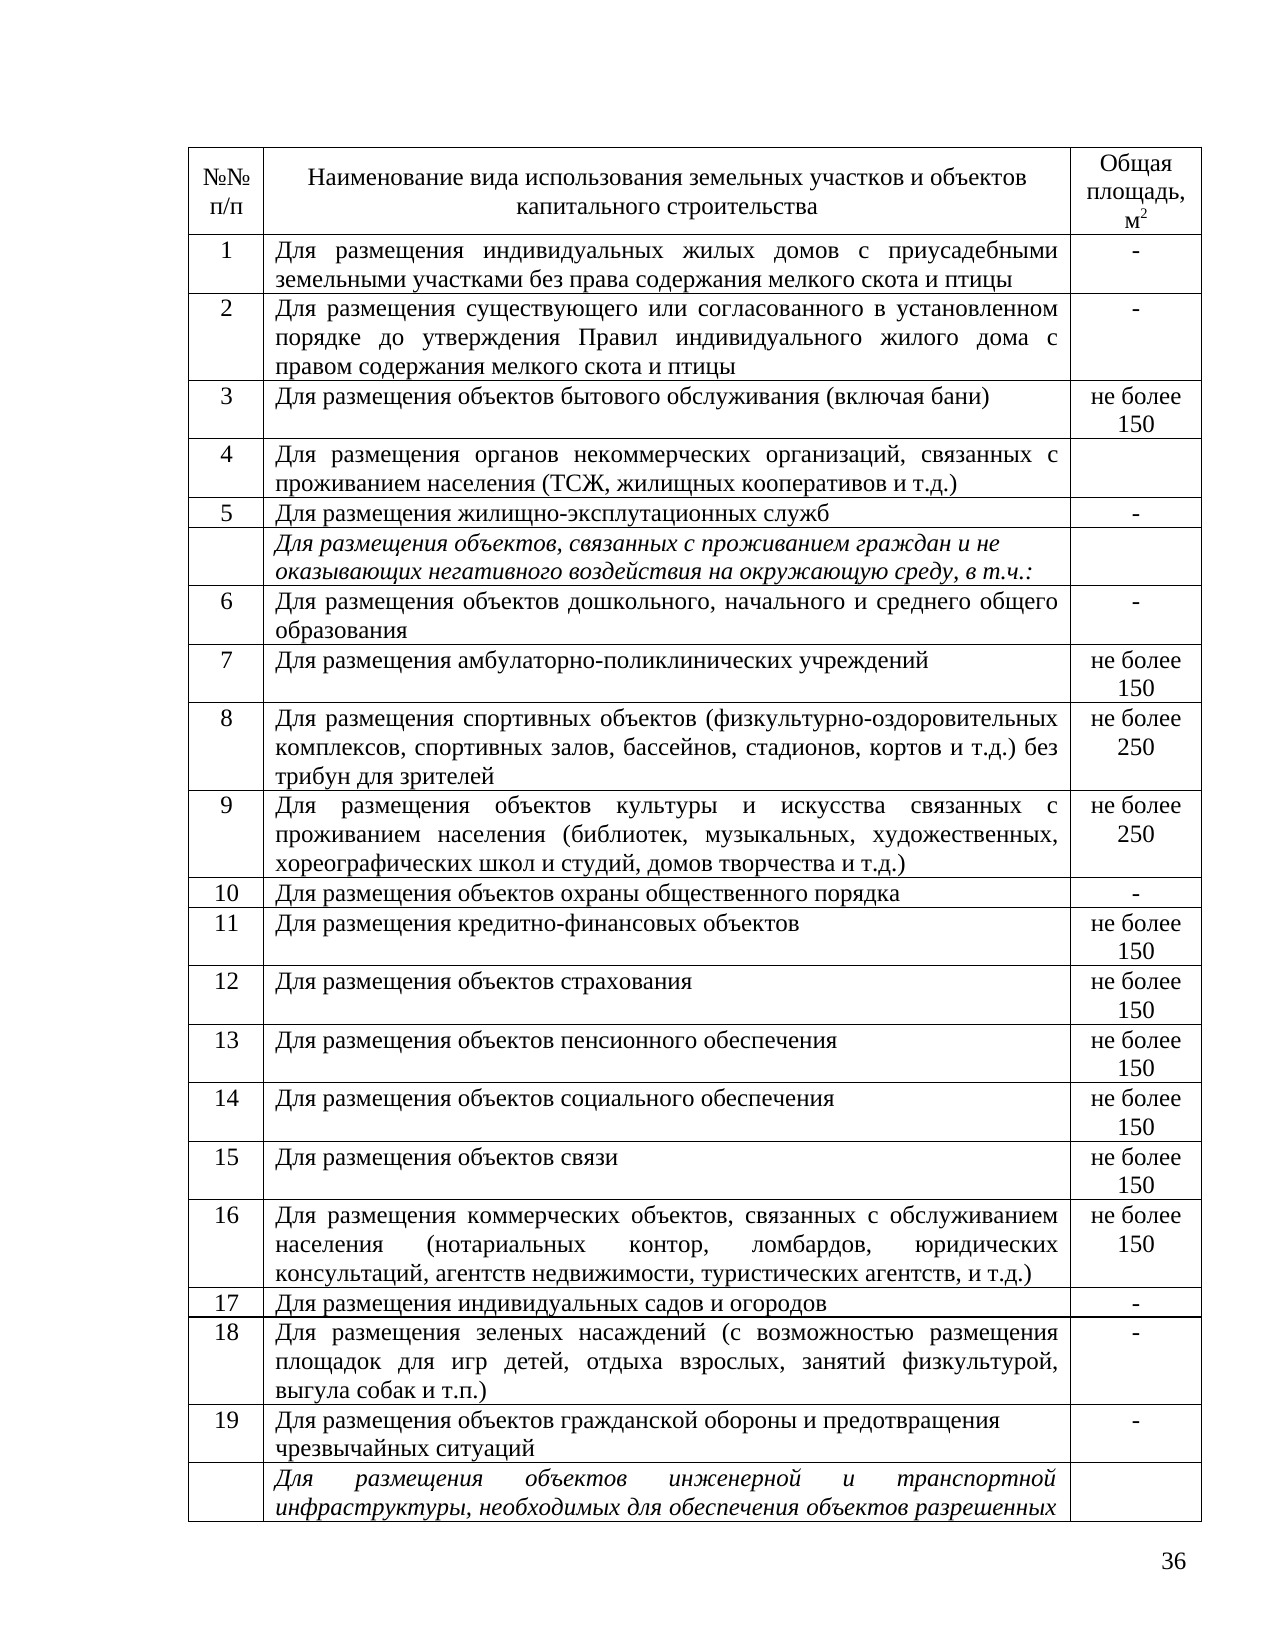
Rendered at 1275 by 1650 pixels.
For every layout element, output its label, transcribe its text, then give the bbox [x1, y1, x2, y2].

table_cell Для размещения объектов пенсионного обеспечения [264, 1025, 1070, 1082]
table_cell [1071, 439, 1201, 497]
table_cell Для размещения индивидуальных жилых домов с приусадебными земельными участками без права содержания мелкого скота и птицы [264, 235, 1070, 292]
table_cell 9 [189, 791, 263, 877]
table_cell не более 150 [1071, 645, 1201, 702]
table_cell Для размещения объектов социального обеспечения [264, 1083, 1070, 1141]
table_cell Для размещения органов некоммерческих организаций, связанных с проживанием населения (ТСЖ, жилищных кооперативов и т.д.) [264, 439, 1070, 497]
table_cell 13 [189, 1025, 263, 1082]
table_cell Для размещения объектов культуры и искусства связанных с проживанием населения (библиотек, музыкальных, художественных, хореографических школ и студий, домов творчества и т.д.) [264, 791, 1070, 877]
table_cell - [1071, 235, 1201, 292]
table_cell Для размещения объектов охраны общественного порядка [264, 878, 1070, 907]
table_cell - [1071, 878, 1201, 907]
table_cell 17 [189, 1288, 263, 1316]
table_cell 19 [189, 1405, 263, 1462]
table_cell Для размещения объектов страхования [264, 966, 1070, 1024]
table_cell не более 150 [1071, 1025, 1201, 1082]
table_cell не более 150 [1071, 908, 1201, 965]
table_cell 8 [189, 703, 263, 789]
table_cell не более 250 [1071, 791, 1201, 877]
table_cell 1 [189, 235, 263, 292]
table_cell Для размещения спортивных объектов (физкультурно-оздоровительных комплексов, спортивных залов, бассейнов, стадионов, кортов и т.д.) без трибун для зрителей [264, 703, 1070, 789]
table_cell 14 [189, 1083, 263, 1141]
table_cell не более 250 [1071, 703, 1201, 789]
table_cell не более 150 [1071, 966, 1201, 1024]
table_cell 18 [189, 1318, 263, 1404]
table_cell Для размещения объектов бытового обслуживания (включая бани) [264, 381, 1070, 438]
table_cell 12 [189, 966, 263, 1024]
table_cell 15 [189, 1142, 263, 1199]
table_cell Для размещения амбулаторно-поликлинических учреждений [264, 645, 1070, 702]
table_cell Для размещения существующего или согласованного в установленном порядке до утверждения Правил индивидуального жилого дома с правом содержания мелкого скота и птицы [264, 294, 1070, 380]
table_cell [264, 1463, 1070, 1521]
table_cell - [1071, 1288, 1201, 1316]
table_cell не более 150 [1071, 1142, 1201, 1199]
table_cell Для размещения объектов, связанных с проживанием граждан и не оказывающих негативного воздействия на окружающую среду, в т.ч.: [264, 528, 1070, 585]
table_header Наименование вида использования земельных участков и объектов капитального строительства [264, 148, 1070, 234]
table_cell 5 [189, 498, 263, 527]
table_cell [189, 1463, 263, 1521]
table_cell 11 [189, 908, 263, 965]
table_cell Для размещения индивидуальных садов и огородов [264, 1288, 1070, 1316]
table_cell 10 [189, 878, 263, 907]
table_cell Для размещения объектов связи [264, 1142, 1070, 1199]
table_cell Для размещения коммерческих объектов, связанных с обслуживанием населения (нотариальных контор, ломбардов, юридических консультаций, агентств недвижимости, туристических агентств, и т.д.) [264, 1200, 1070, 1287]
table_cell Для размещения объектов дошкольного, начального и среднего общего образования [264, 586, 1070, 644]
table_cell - [1071, 498, 1201, 527]
table_cell Для размещения кредитно-финансовых объектов [264, 908, 1070, 965]
table_cell 3 [189, 381, 263, 438]
table_cell [1071, 528, 1201, 585]
table_cell не более 150 [1071, 381, 1201, 438]
table_cell Для размещения объектов гражданской обороны и предотвращения чрезвычайных ситуаций [264, 1405, 1070, 1462]
table_cell - [1071, 294, 1201, 380]
table_cell 4 [189, 439, 263, 497]
table_cell - [1071, 1318, 1201, 1404]
table_cell 6 [189, 586, 263, 644]
table_cell - [1071, 1405, 1201, 1462]
table_header №№ п/п [189, 148, 263, 234]
table_cell не более 150 [1071, 1200, 1201, 1287]
table_cell Для размещения зеленых насаждений (с возможностью размещения площадок для игр детей, отдыха взрослых, занятий физкультурой, выгула собак и т.п.) [264, 1318, 1070, 1404]
table_cell 16 [189, 1200, 263, 1287]
table_cell [1071, 1463, 1201, 1521]
table_header Общая площадь, м2 [1071, 148, 1201, 234]
table_cell 7 [189, 645, 263, 702]
table_cell 2 [189, 294, 263, 380]
table_cell не более 150 [1071, 1083, 1201, 1141]
table_cell - [1071, 586, 1201, 644]
table_cell Для размещения жилищно-эксплутационных служб [264, 498, 1070, 527]
table_cell [189, 528, 263, 585]
